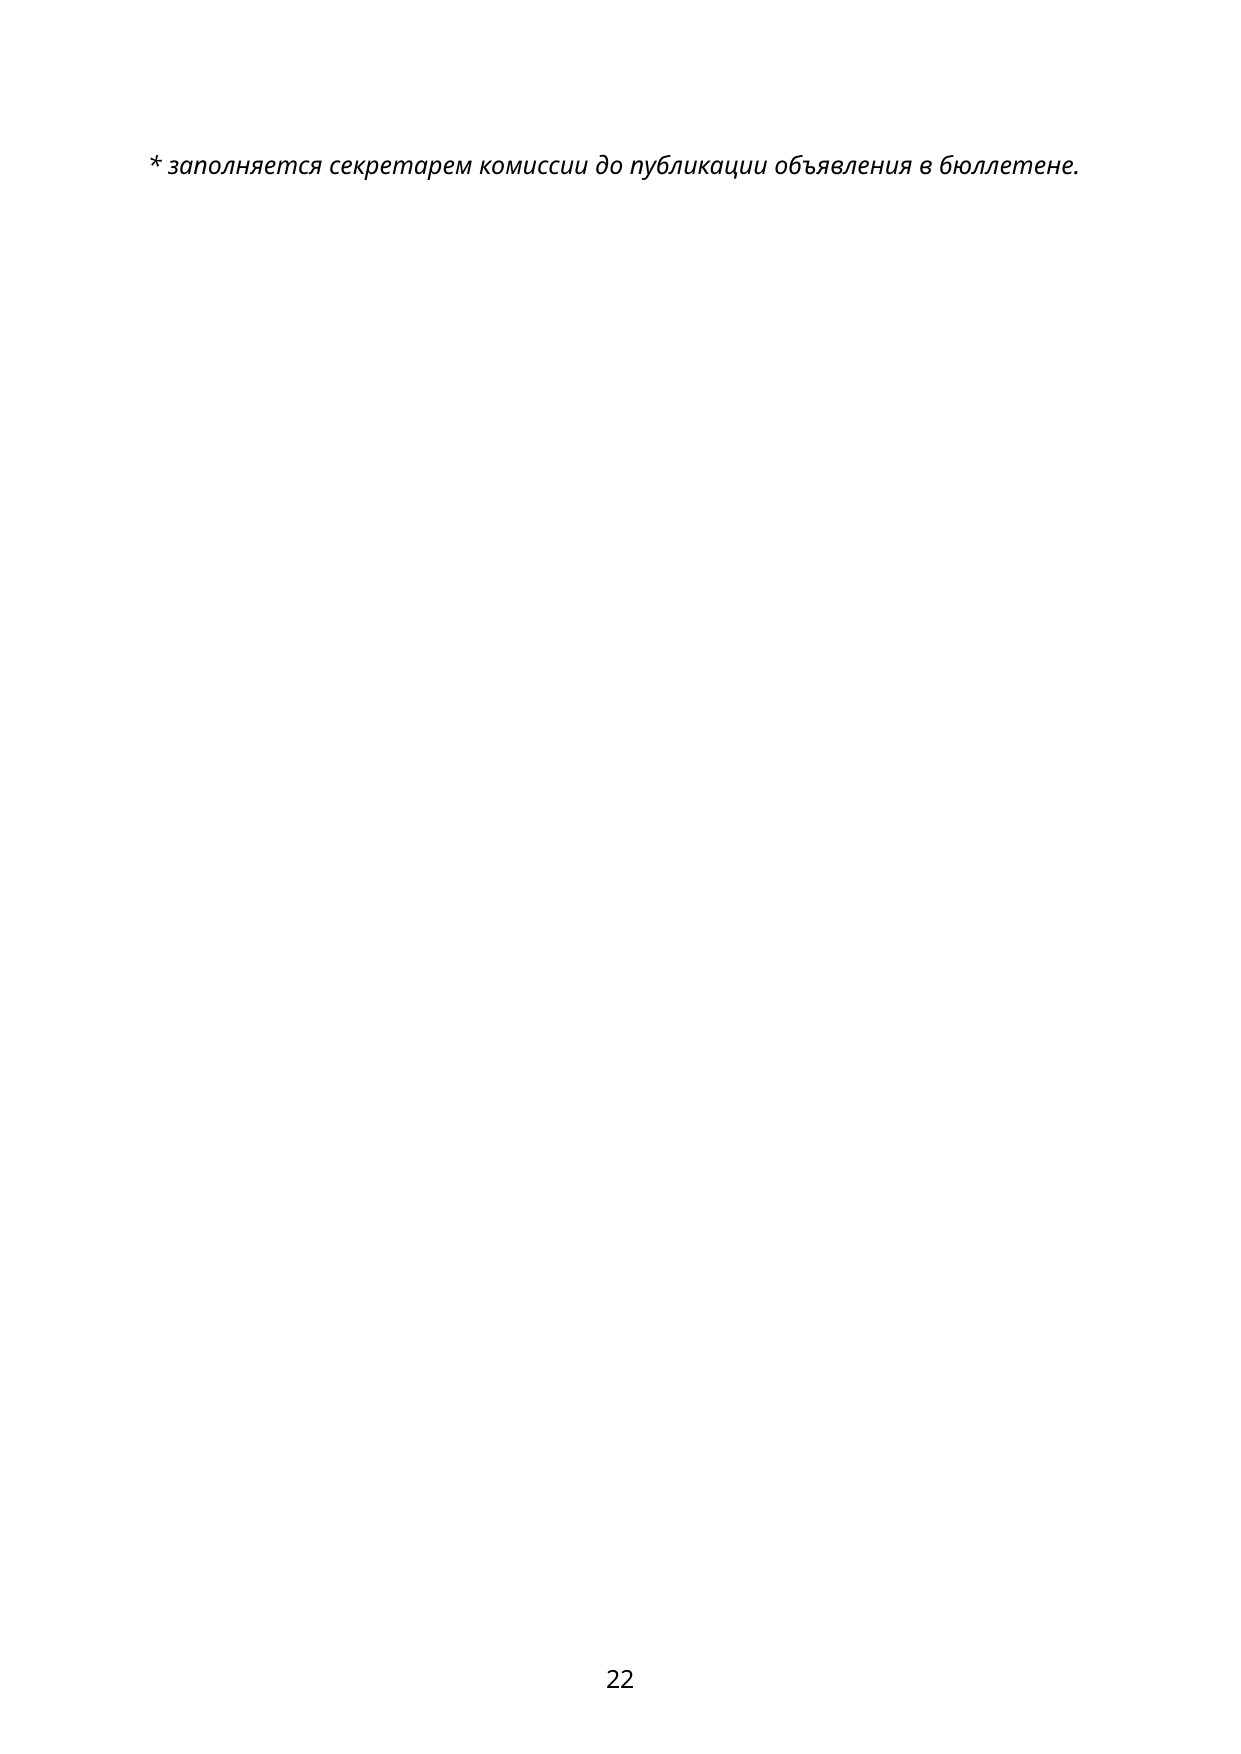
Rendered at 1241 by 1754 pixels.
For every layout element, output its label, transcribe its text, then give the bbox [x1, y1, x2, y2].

text * заполняется секретарем комиссии до публикации объявления в бюллетене. [148, 148, 1092, 182]
